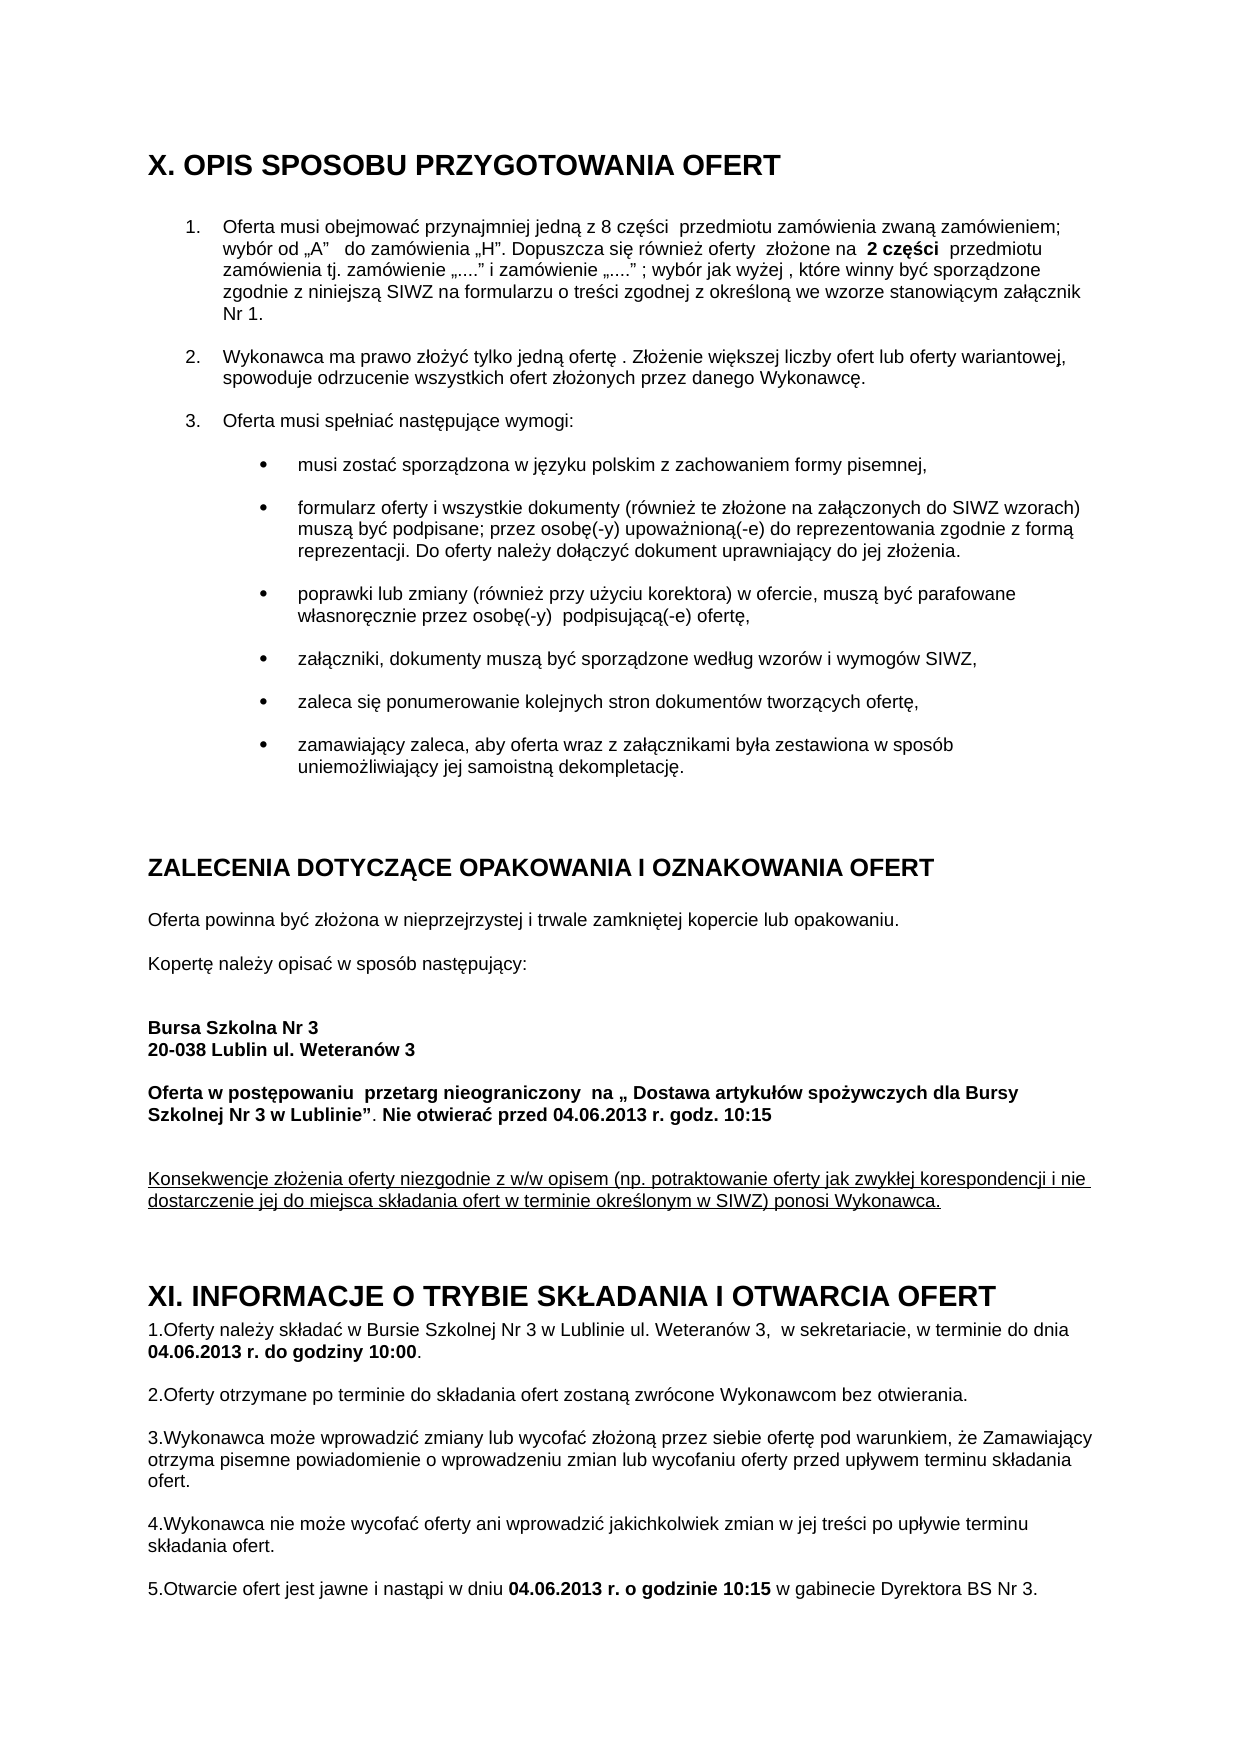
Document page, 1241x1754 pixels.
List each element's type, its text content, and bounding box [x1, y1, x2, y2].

list Wykonawca ma prawo złożyć tylko jedną ofertę . Złożenie większej liczby ofert lub oferty wariantowej, spowoduje odrzucenie wszystkich ofert złożonych przez danego Wykonawcę. [185, 346, 1093, 389]
text 20-038 Lublin ul. Weteranów 3 [148, 1039, 1093, 1060]
list poprawki lub zmiany (również przy użyciu korektora) w ofercie, muszą być parafowane własnoręcznie przez osobę(-y) podpisującą(-e) ofertę, [260, 583, 1093, 626]
list załączniki, dokumenty muszą być sporządzone według wzorów i wymogów SIWZ, [260, 648, 1093, 669]
subtitle XI. INFORMACJE O TRYBIE SKŁADANIA I OTWARCIA OFERT [148, 1279, 1093, 1313]
text Oferta powinna być złożona w nieprzejrzystej i trwale zamkniętej kopercie lub opakowaniu. [148, 909, 1093, 931]
text Kopertę należy opisać w sposób następujący: [148, 952, 1093, 974]
text 5.Otwarcie ofert jest jawne i nastąpi w dniu 04.06.2013 r. o godzinie 10:15 w gabinecie Dyrektora BS Nr 3. [148, 1578, 1093, 1599]
text Oferta w postępowaniu przetarg nieograniczony na „ Dostawa artykułów spożywczych dla Bursy Szkolnej Nr 3 w Lublinie”. Nie otwierać przed 04.06.2013 r. godz. 10:15 [148, 1082, 1093, 1125]
list zamawiający zaleca, aby oferta wraz z załącznikami była zestawiona w sposób uniemożliwiający jej samoistną dekompletację. [260, 734, 1093, 777]
text 2.Oferty otrzymane po terminie do składania ofert zostaną zwrócone Wykonawcom bez otwierania. [148, 1384, 1093, 1405]
text 3.Wykonawca może wprowadzić zmiany lub wycofać złożoną przez siebie ofertę pod warunkiem, że Zamawiający otrzyma pisemne powiadomienie o wprowadzeniu zmian lub wycofaniu oferty przed upływem terminu składania ofert. [148, 1427, 1093, 1492]
list musi zostać sporządzona w języku polskim z zachowaniem formy pisemnej, [260, 453, 1093, 475]
subtitle X. OPIS SPOSOBU PRZYGOTOWANIA OFERT [148, 148, 1093, 181]
subtitle ZALECENIA DOTYCZĄCE OPAKOWANIA I OZNAKOWANIA OFERT [148, 853, 1093, 881]
text 1.Oferty należy składać w Bursie Szkolnej Nr 3 w Lublinie ul. Weteranów 3, w sekretariacie, w terminie do dnia 04.06.2013 r. do godziny 10:00. [148, 1319, 1093, 1362]
list zaleca się ponumerowanie kolejnych stron dokumentów tworzących ofertę, [260, 691, 1093, 713]
subtitle Bursa Szkolna Nr 3 [148, 1017, 1093, 1039]
text Konsekwencje złożenia oferty niezgodnie z w/w opisem (np. potraktowanie oferty jak zwykłej korespondencji i nie dostarczenie jej do miejsca składania ofert w terminie określonym w SIWZ) ponosi Wykonawca. [148, 1168, 1093, 1211]
text 4.Wykonawca nie może wycofać oferty ani wprowadzić jakichkolwiek zmian w jej treści po upływie terminu składania ofert. [148, 1513, 1093, 1556]
list Oferta musi spełniać następujące wymogi: [185, 410, 1093, 432]
list Oferta musi obejmować przynajmniej jedną z 8 części przedmiotu zamówienia zwaną zamówieniem; wybór od „A” do zamówienia „H”. Dopuszcza się również oferty złożone na 2 części przedmiotu zamówienia tj. zamówienie „....” i zamówienie „....” ; wybór jak wyżej , które winny być sporządzone zgodnie z niniejszą SIWZ na formularzu o treści zgodnej z określoną we wzorze stanowiącym załącznik Nr 1. [185, 216, 1093, 324]
list formularz oferty i wszystkie dokumenty (również te złożone na załączonych do SIWZ wzorach) muszą być podpisane; przez osobę(-y) upoważnioną(-e) do reprezentowania zgodnie z formą reprezentacji. Do oferty należy dołączyć dokument uprawniający do jej złożenia. [260, 497, 1093, 561]
